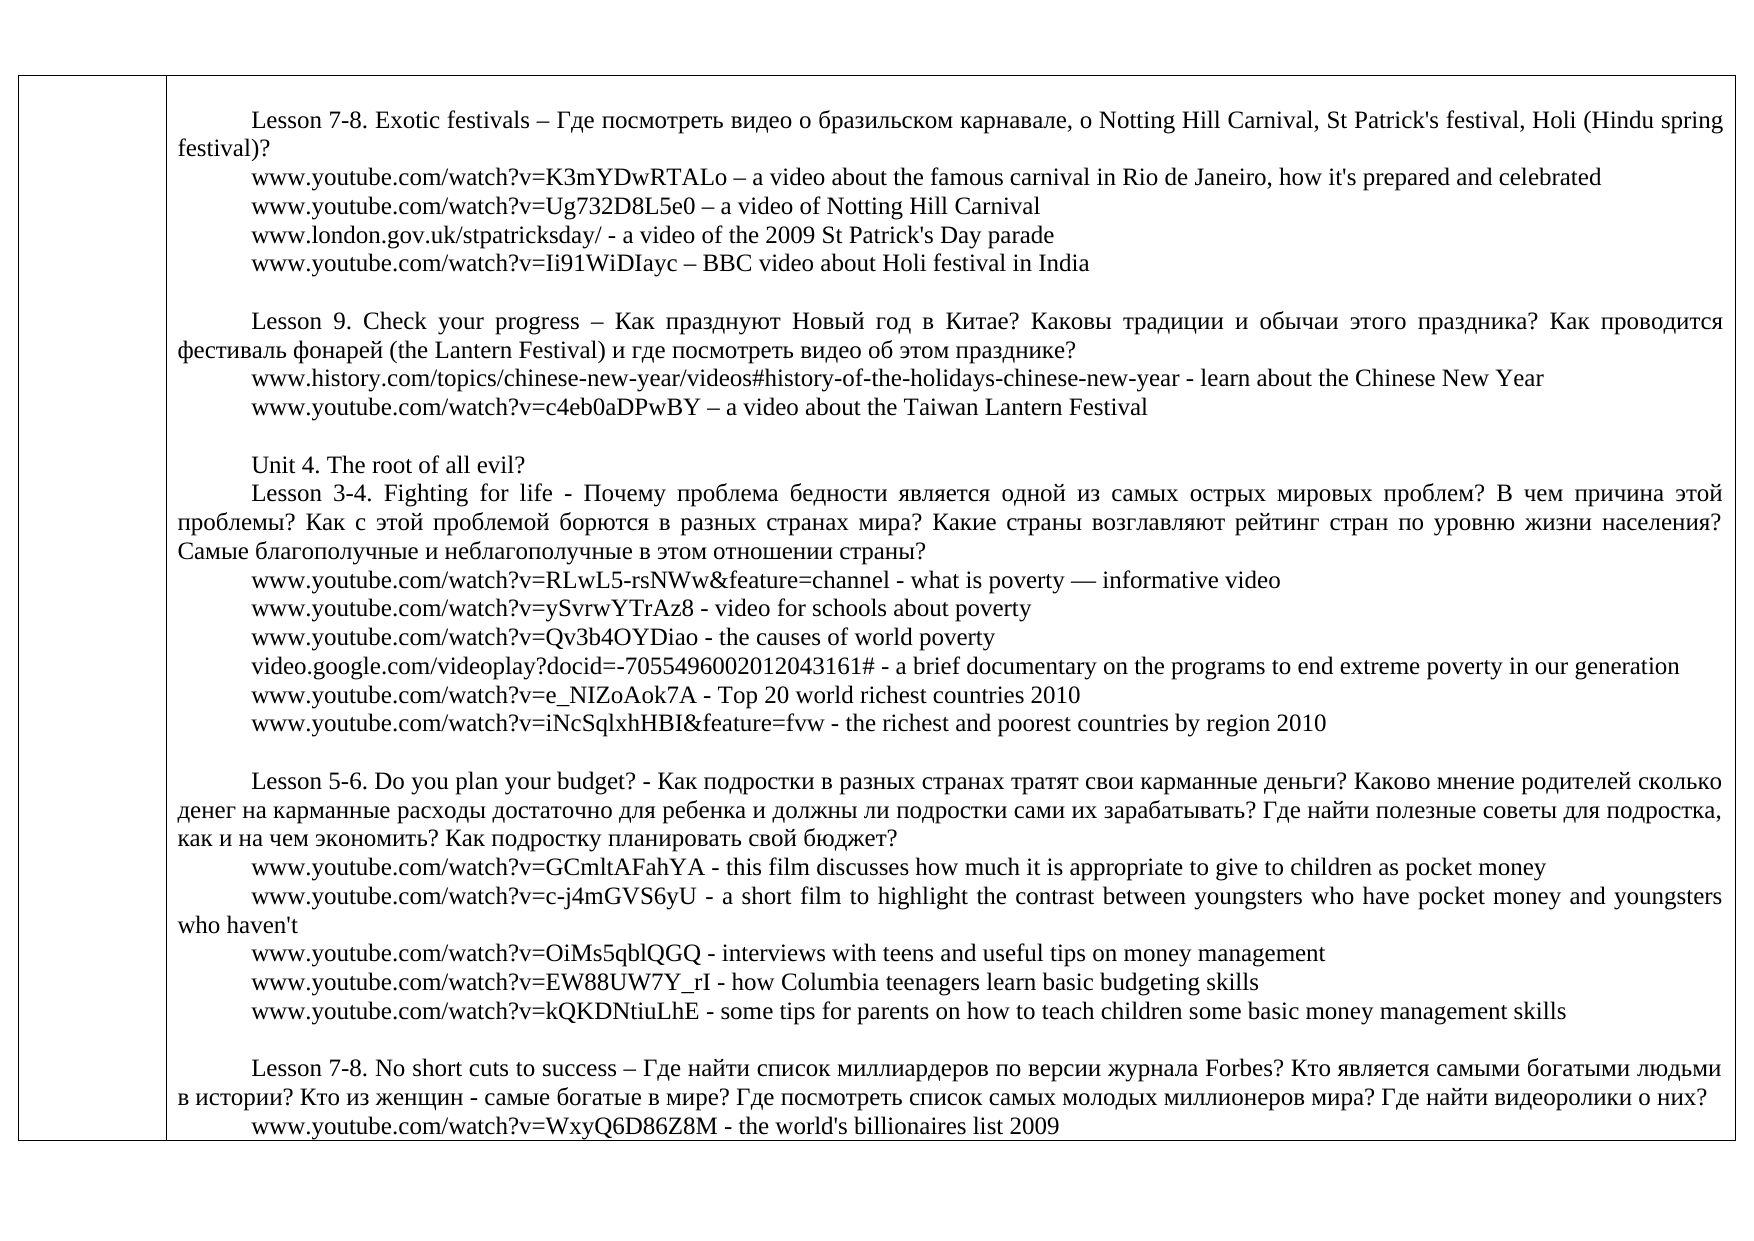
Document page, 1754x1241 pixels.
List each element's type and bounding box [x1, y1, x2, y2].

table_cell [167, 76, 1735, 1140]
